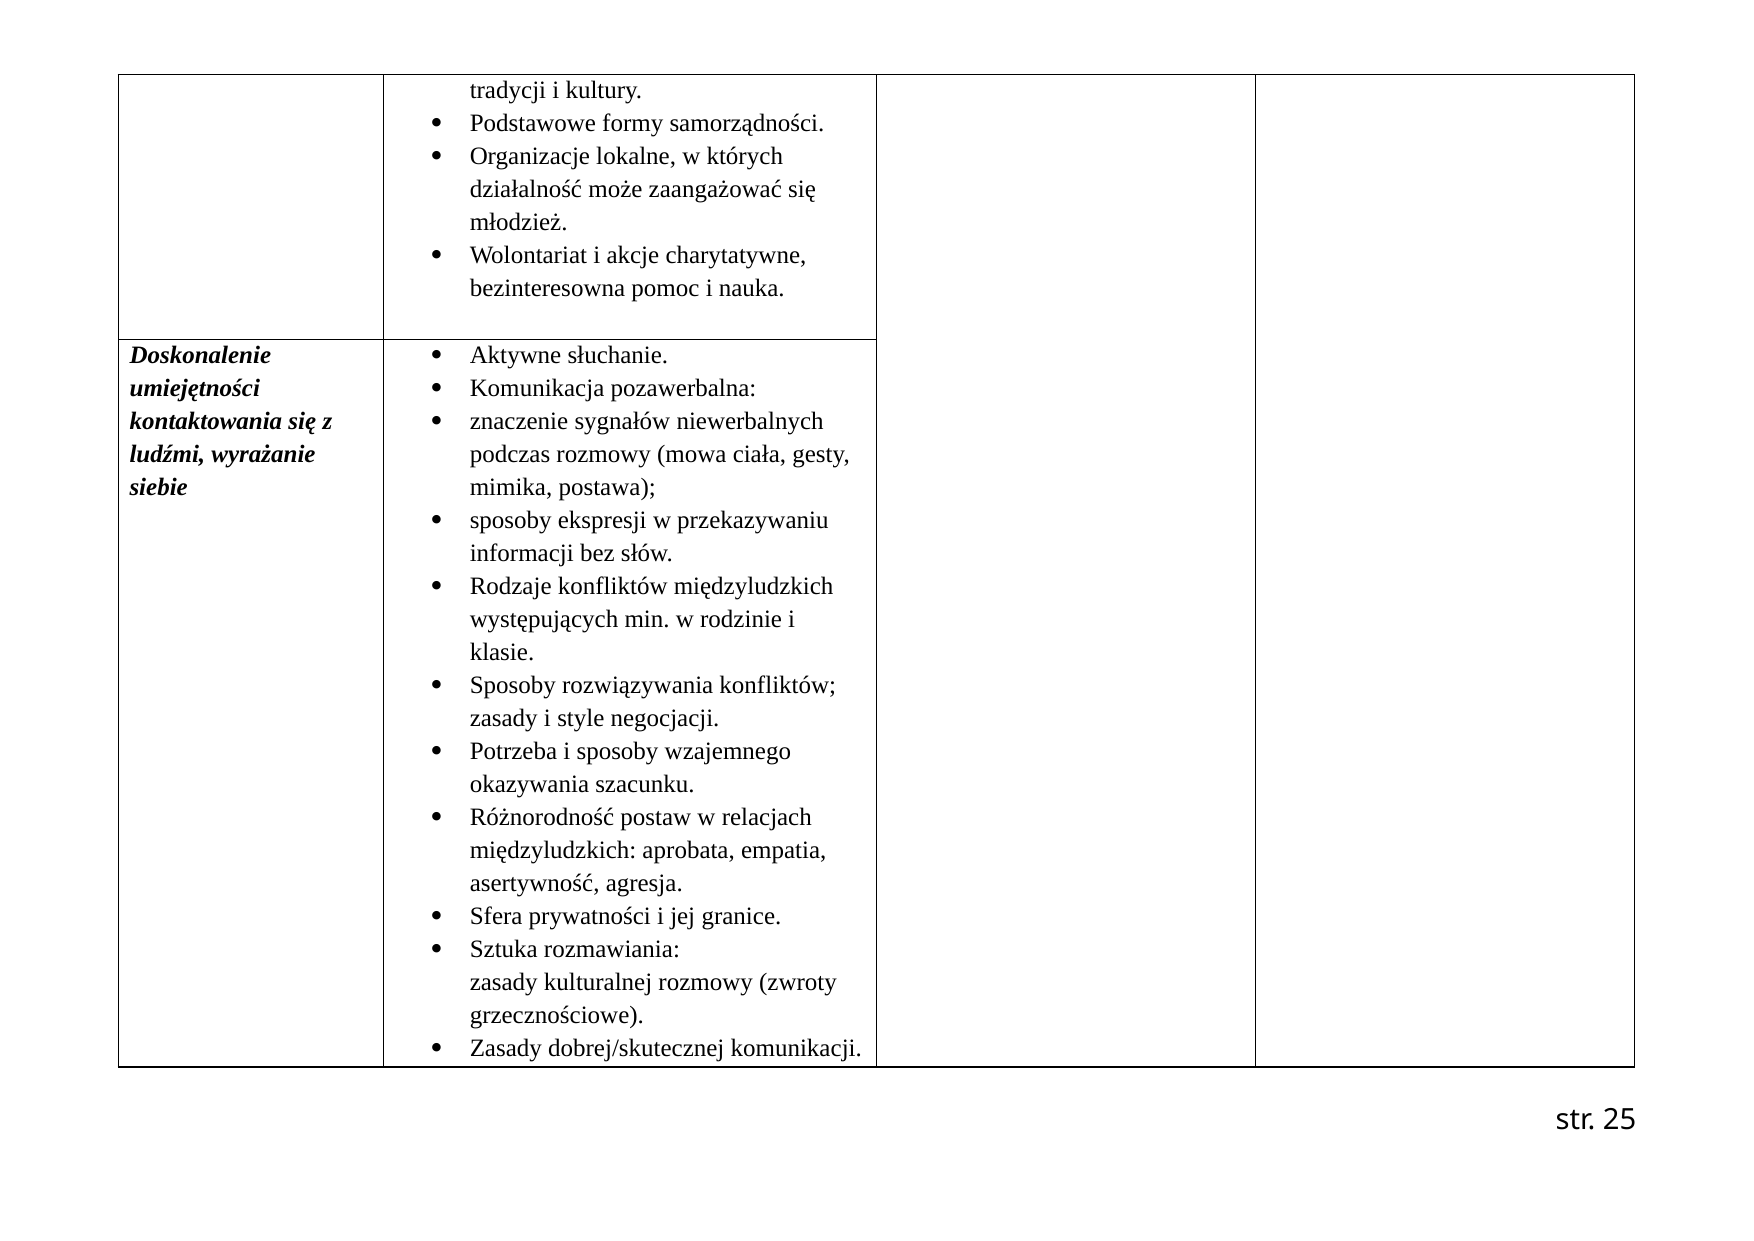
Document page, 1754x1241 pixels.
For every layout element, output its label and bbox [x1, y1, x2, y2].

table_cell [384, 340, 876, 1066]
table_cell [119, 340, 383, 1066]
table_cell [384, 75, 876, 339]
table_cell [119, 75, 383, 339]
